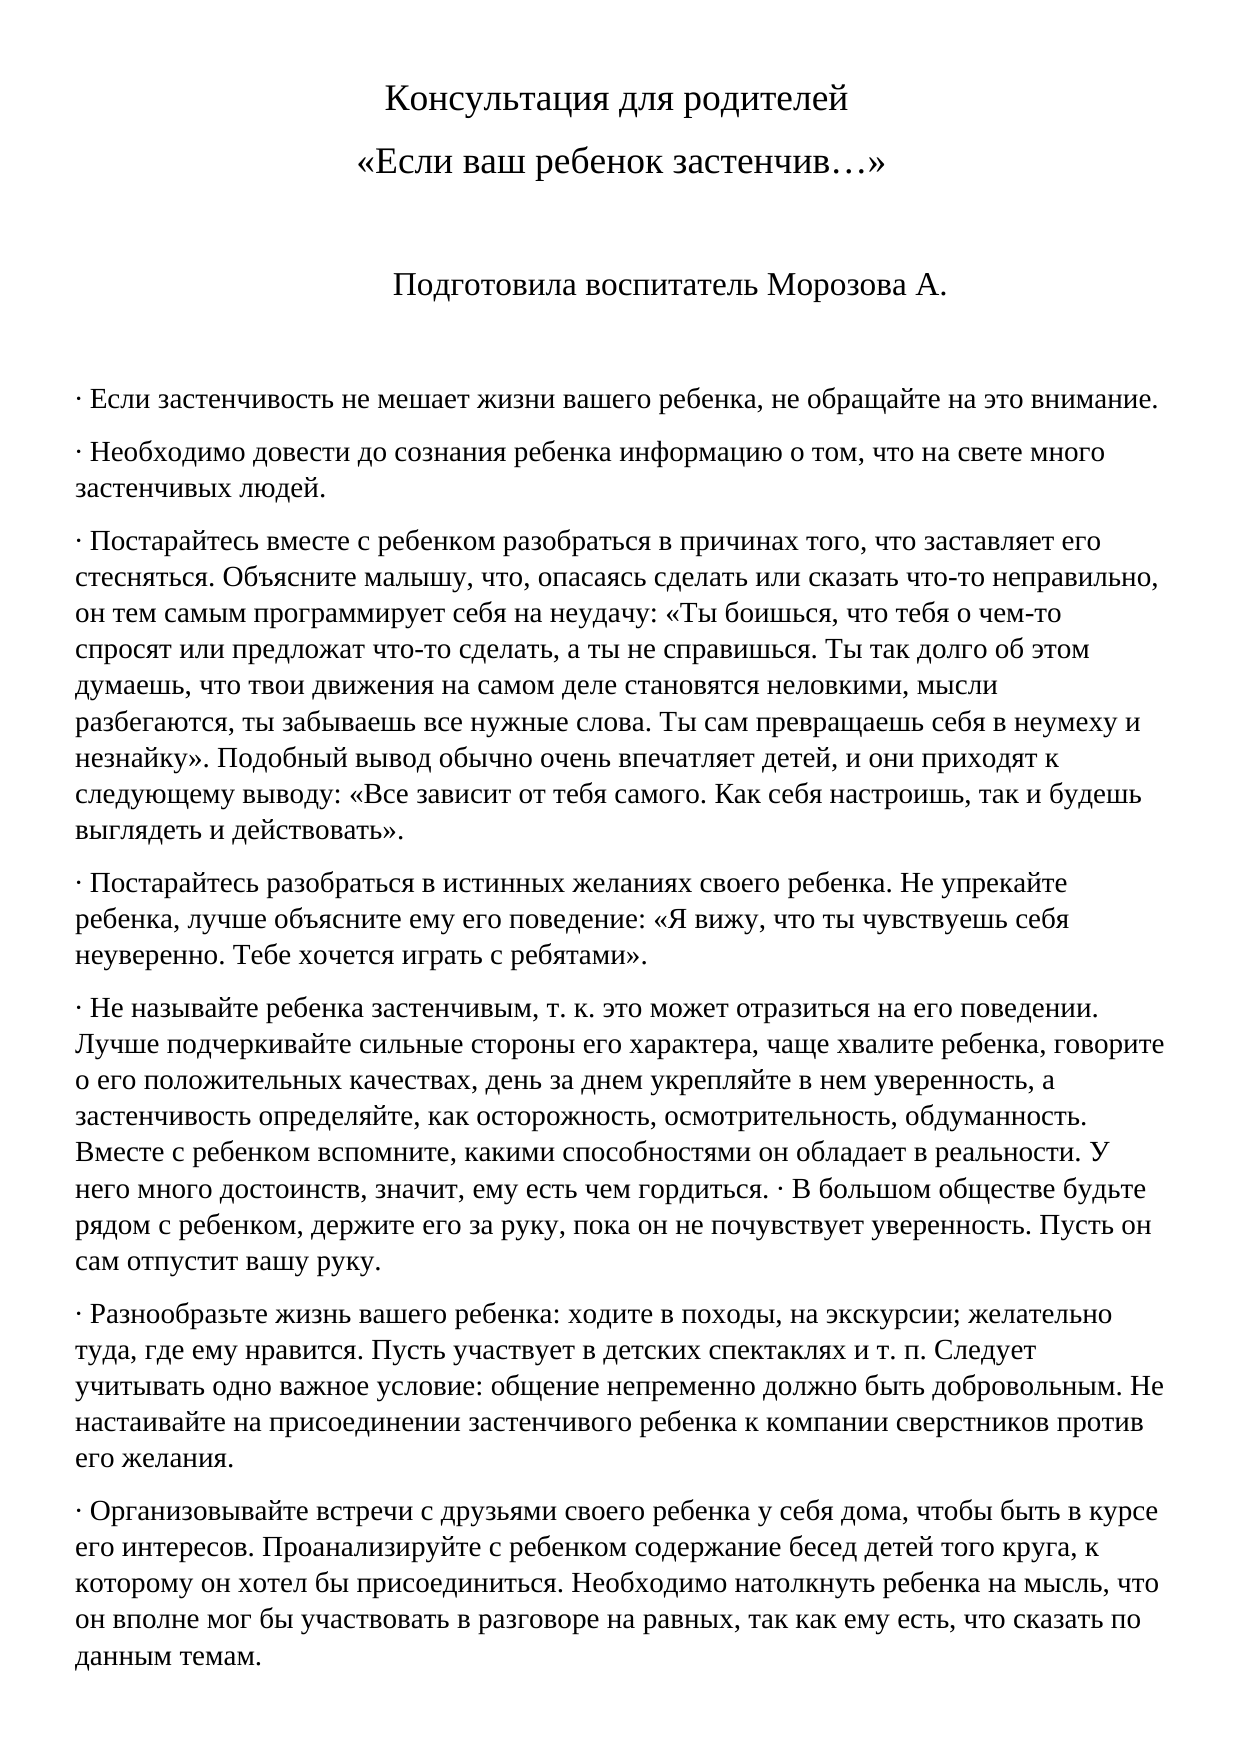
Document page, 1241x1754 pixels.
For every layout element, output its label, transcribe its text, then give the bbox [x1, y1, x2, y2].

text ∙ Если застенчивость не мешает жизни вашего ребенка, не обращайте на это внимание. [75, 381, 1165, 415]
text «Если ваш ребенок застенчив…» [75, 138, 1165, 181]
text ∙ Организовывайте встречи с друзьями своего ребенка у себя дома, чтобы быть в курсе его интересов. Проанализируйте с ребенком содержание бесед детей того круга, к которому он хотел бы присоединиться. Необходимо натолкнуть ребенка на мысль, что он вполне мог бы участвовать в разговоре на равных, так как ему есть, что сказать по данным темам. [75, 1493, 1165, 1671]
text ∙ Постарайтесь вместе с ребенком разобраться в причинах того, что заставляет его стесняться. Объясните малышу, что, опасаясь сделать или сказать что-то неправильно, он тем самым программирует себя на неудачу: «Ты боишься, что тебя о чем-то спросят или предложат что-то сделать, а ты не справишься. Ты так долго об этом думаешь, что твои движения на самом деле становятся неловкими, мысли разбегаются, ты забываешь все нужные слова. Ты сам превращаешь себя в неумеху и незнайку». Подобный вывод обычно очень впечатляет детей, и они приходят к следующему выводу: «Все зависит от тебя самого. Как себя настроишь, так и будешь выглядеть и действовать». [75, 523, 1165, 846]
text Подготовила воспитатель Морозова А. [75, 265, 1165, 303]
text ∙ Не называйте ребенка застенчивым, т. к. это может отразиться на его поведении. Лучше подчеркивайте сильные стороны его характера, чаще хвалите ребенка, говорите о его положительных качествах, день за днем укрепляйте в нем уверенность, а застенчивость определяйте, как осторожность, осмотрительность, обдуманность. Вместе с ребенком вспомните, какими способностями он обладает в реальности. У него много достоинств, значит, ему есть чем гордиться. ∙ В большом обществе будьте рядом с ребенком, держите его за руку, пока он не почувствует уверенность. Пусть он сам отпустит вашу руку. [75, 990, 1165, 1277]
text ∙ Постарайтесь разобраться в истинных желаниях своего ребенка. Не упрекайте ребенка, лучше объясните ему его поведение: «Я вижу, что ты чувствуешь себя неуверенно. Тебе хочется играть с ребятами». [75, 865, 1165, 971]
text ∙ Разнообразьте жизнь вашего ребенка: ходите в походы, на экскурсии; желательно туда, где ему нравится. Пусть участвует в детских спектаклях и т. п. Следует учитывать одно важное условие: общение непременно должно быть добровольным. Не настаивайте на присоединении застенчивого ребенка к компании сверстников против его желания. [75, 1296, 1165, 1474]
text ∙ Необходимо довести до сознания ребенка информацию о том, что на свете много застенчивых людей. [75, 434, 1165, 504]
text Консультация для родителей [75, 75, 1165, 118]
